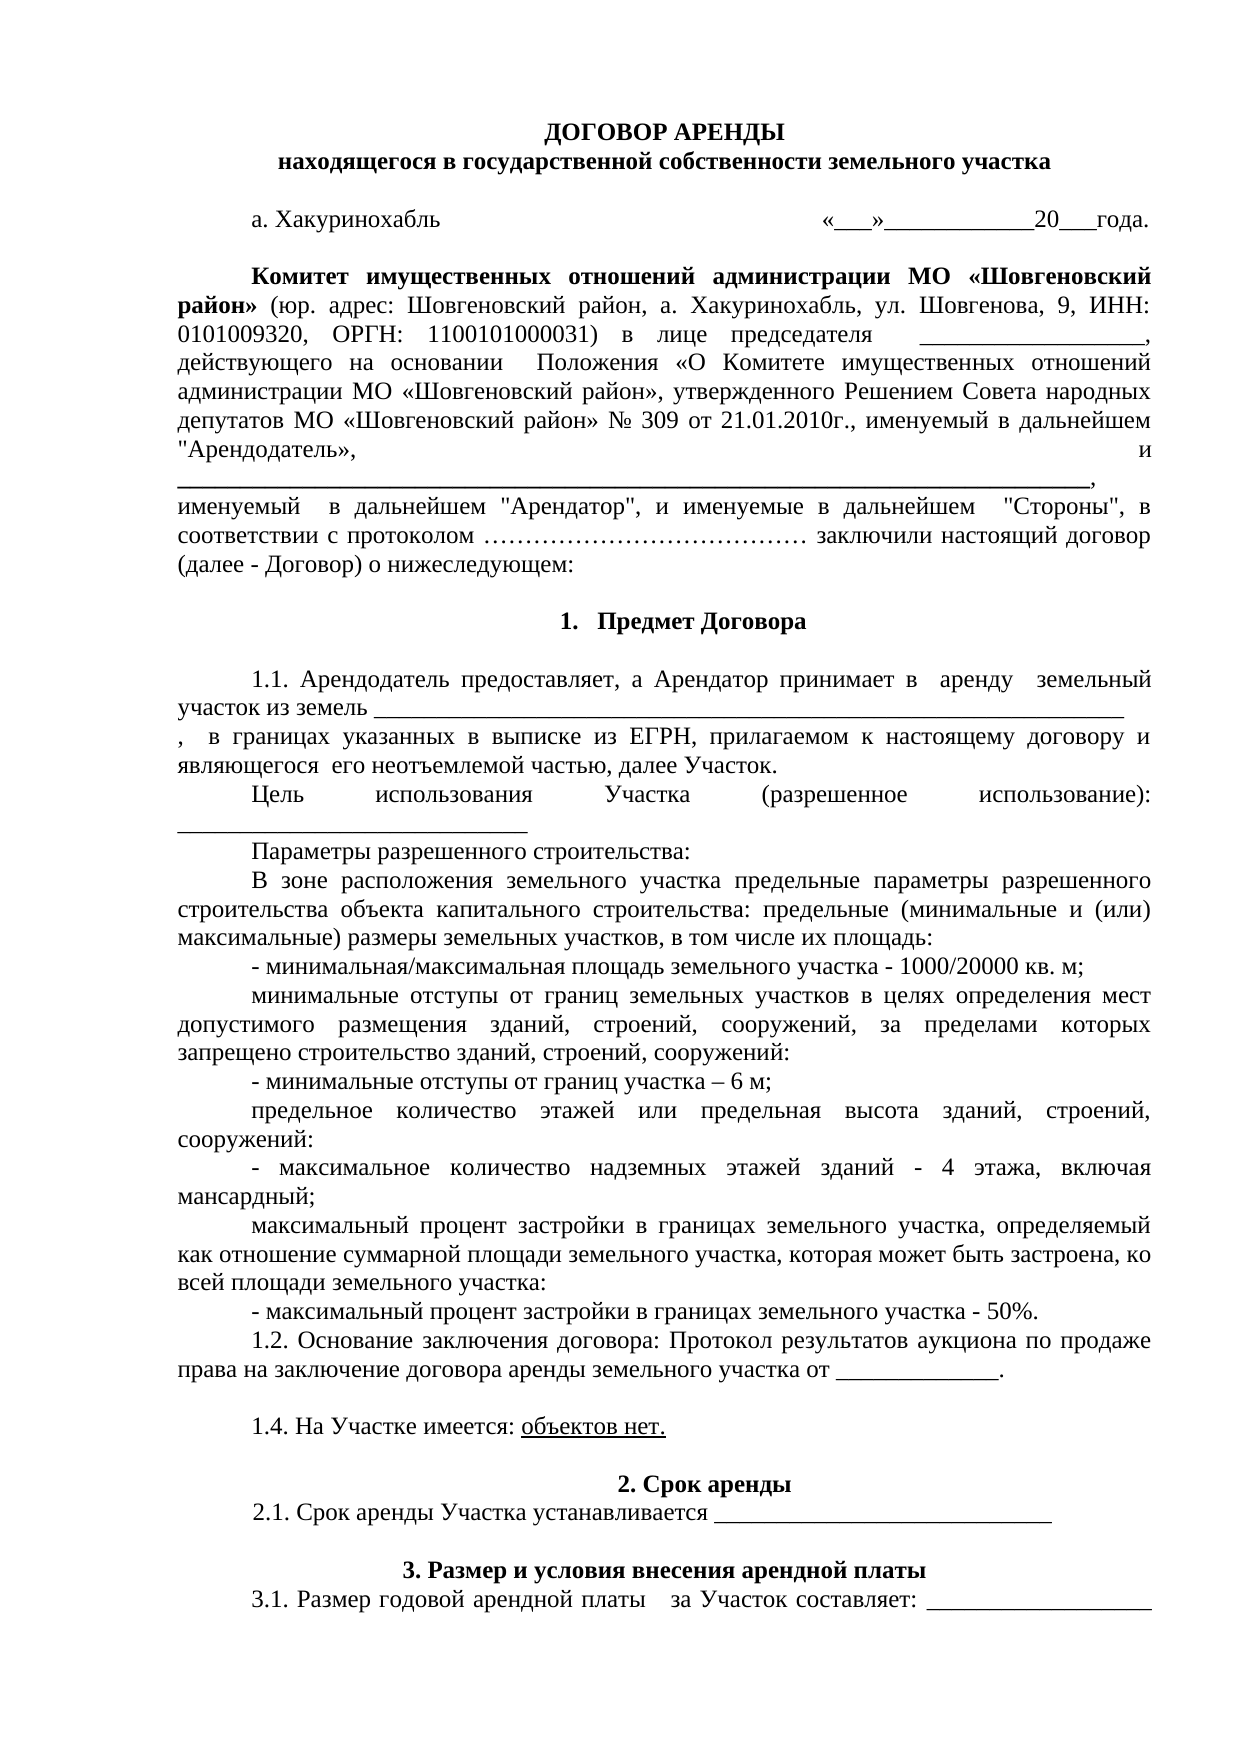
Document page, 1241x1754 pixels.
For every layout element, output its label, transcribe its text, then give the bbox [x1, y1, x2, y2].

text - максимальное количество надземных этажей зданий - 4 этажа, включая мансардный; [177, 1152, 1152, 1210]
text а. Хакуринохабль «___»____________20___года. [177, 204, 1152, 232]
text , в границах указанных в выписке из ЕГРН, прилагаемом к настоящему договору и являющегося его неотъемлемой частью, далее Участок. [177, 721, 1152, 779]
text максимальный процент застройки в границах земельного участка, определяемый как отношение суммарной площади земельного участка, которая может быть застроена, ко всей площади земельного участка: [177, 1210, 1152, 1296]
text 3. Размер и условия внесения арендной платы [177, 1555, 1152, 1584]
text 2.1. Срок аренды Участка устанавливается ___________________________ [177, 1497, 1152, 1526]
text - минимальная/максимальная площадь земельного участка - 1000/20000 кв. м; [177, 951, 1152, 980]
text предельное количество этажей или предельная высота зданий, строений, сооружений: [177, 1095, 1152, 1152]
text - минимальные отступы от границ участка – 6 м; [177, 1066, 1152, 1095]
text В зоне расположения земельного участка предельные параметры разрешенного строительства объекта капитального строительства: предельные (минимальные и (или) максимальные) размеры земельных участков, в том числе их площадь: [177, 865, 1152, 951]
text минимальные отступы от границ земельных участков в целях определения мест допустимого размещения зданий, строений, сооружений, за пределами которых запрещено строительство зданий, строений, сооружений: [177, 980, 1152, 1066]
text 1.1. Арендодатель предоставляет, а Арендатор принимает в аренду земельный участок из земель ____________________________________________________________ [177, 664, 1152, 721]
text Цель использования Участка (разрешенное использование): ____________________________ [177, 779, 1152, 836]
text Комитет имущественных отношений администрации МО «Шовгеновский район» (юр. адрес: Шовгеновский район, а. Хакуринохабль, ул. Шовгенова, 9, ИНН: 0101009320, ОРГН: 1100101000031) в лице председателя __________________, действующего на основании Положения «О Комитете имущественных отношений администрации МО «Шовгеновский район», утвержденного Решением Совета народных депутатов МО «Шовгеновский район» № 309 от 21.01.2010г., именуемый в дальнейшем "Арендодатель», и _________________________________________________________________________, именуемый в дальнейшем "Арендатор", и именуемые в дальнейшем "Стороны", в соответствии с протоколом ………………………………… заключили настоящий договор (далее - Договор) о нижеследующем: [177, 261, 1152, 577]
text ДОГОВОР АРЕНДЫ [177, 117, 1152, 146]
text 1.4. На Участке имеется: объектов нет. [177, 1411, 1152, 1469]
list Предмет Договора [215, 606, 1152, 635]
text 2. Срок аренды [177, 1469, 1152, 1497]
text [177, 1584, 1152, 1612]
text - максимальный процент застройки в границах земельного участка - 50%. [177, 1296, 1152, 1325]
text 1.2. Основание заключения договора: Протокол результатов аукциона по продаже права на заключение договора аренды земельного участка от _____________. [177, 1325, 1152, 1382]
text находящегося в государственной собственности земельного участка [177, 146, 1152, 175]
text Параметры разрешенного строительства: [177, 836, 1152, 865]
